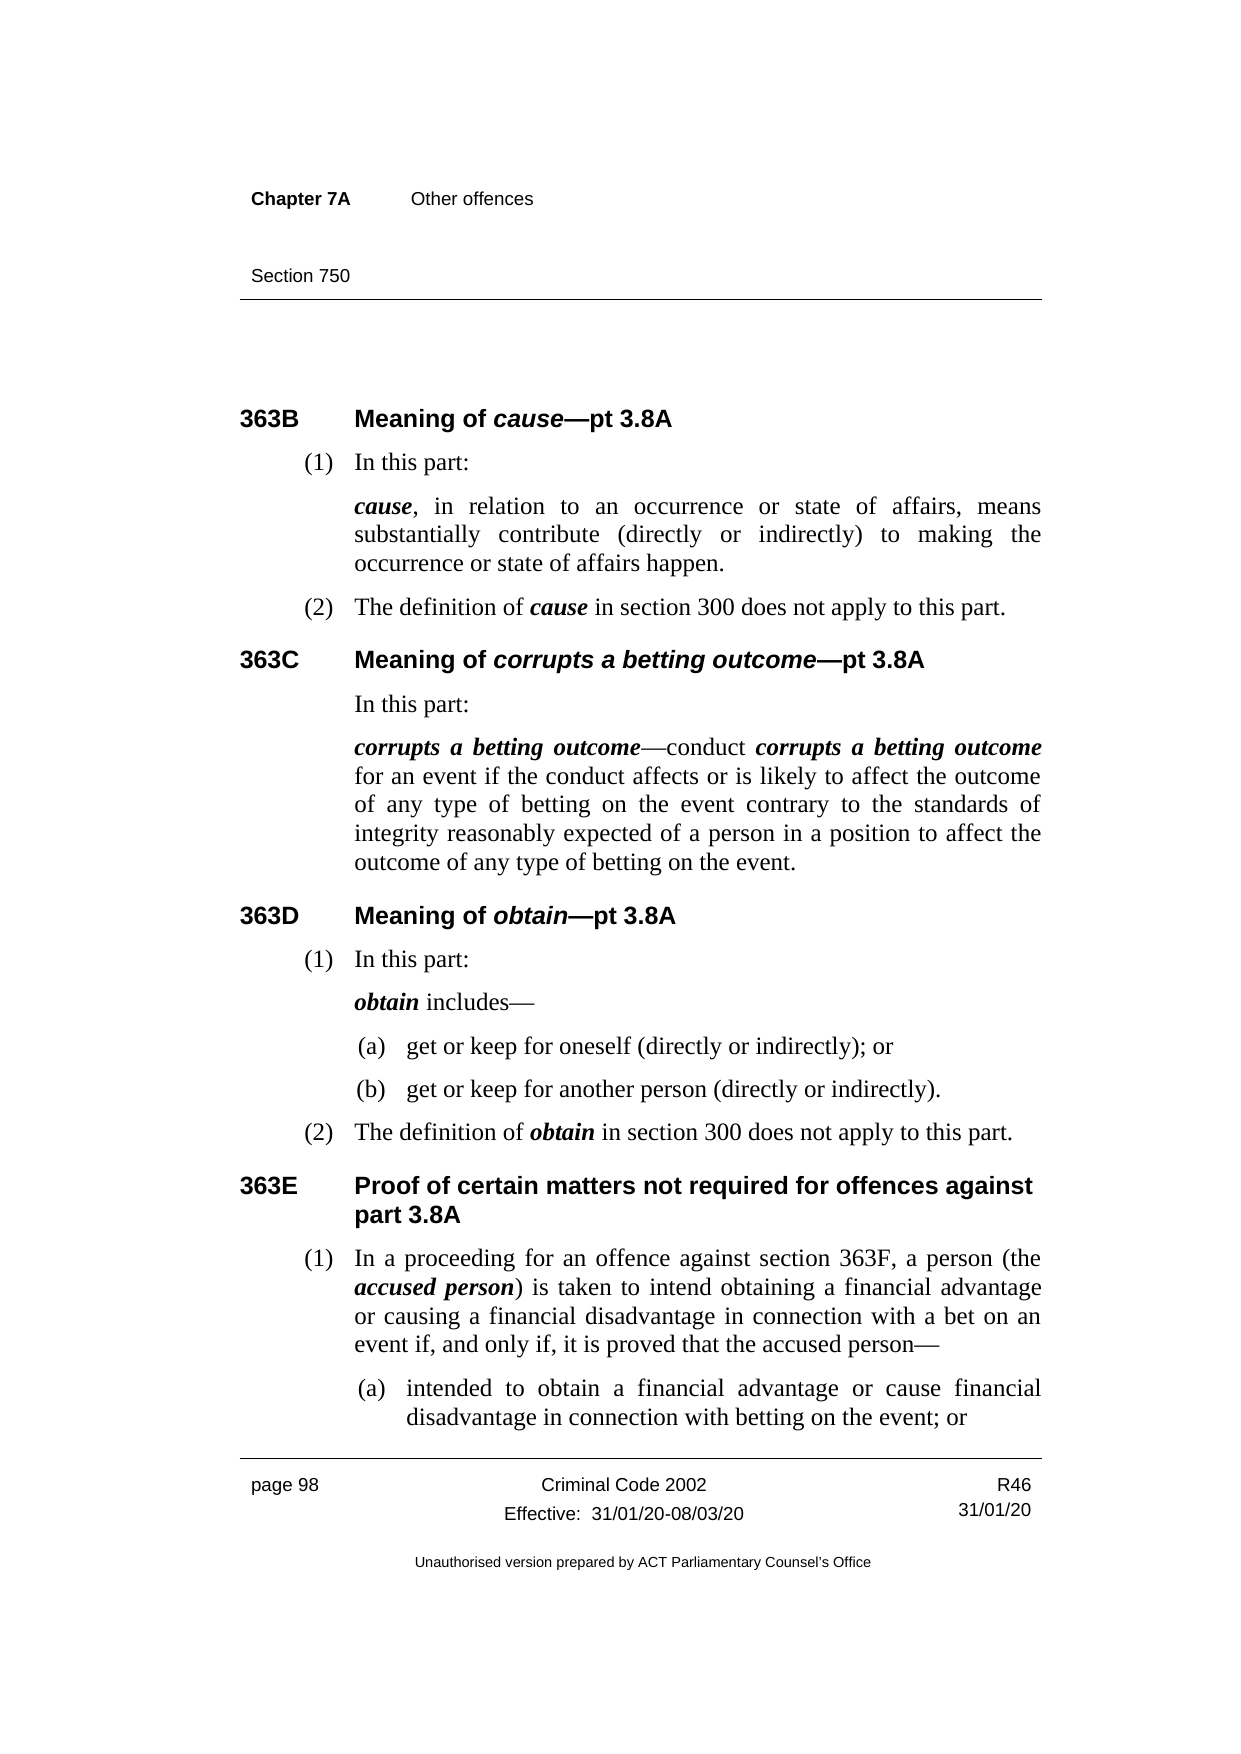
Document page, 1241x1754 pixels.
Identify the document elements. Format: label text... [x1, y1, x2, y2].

text In this part: [354, 689, 1042, 717]
text (a) get or keep for oneself (directly or indirectly); or [239, 1031, 1042, 1059]
text (2) The definition of obtain in section 300 does not apply to this part. [239, 1117, 1042, 1146]
text (1) In a proceeding for an offence against section 363F, a person (the accused person) is taken to intend obtaining a financial advantage or causing a financial disadvantage in connection with a bet on an event if, and only if, it is proved that the accused person— [239, 1243, 1042, 1358]
text obtain includes— [354, 987, 1042, 1016]
text (1) In this part: [239, 447, 1042, 476]
text (2) The definition of cause in section 300 does not apply to this part. [239, 592, 1042, 620]
text corrupts a betting outcome—conduct corrupts a betting outcome for an event if the conduct affects or is likely to affect the outcome of any type of betting on the event contrary to the standards of integrity reasonably expected of a person in a position to affect the outcome of any type of betting on the event. [354, 732, 1042, 876]
text (b) get or keep for another person (directly or indirectly). [239, 1074, 1042, 1103]
text cause, in relation to an occurrence or state of affairs, means substantially contribute (directly or indirectly) to making the occurrence or state of affairs happen. [354, 491, 1042, 577]
text (a) intended to obtain a financial advantage or cause financial disadvantage in connection with betting on the event; or [239, 1373, 1042, 1430]
text 363B Meaning of cause—pt 3.8A [239, 404, 1042, 433]
text 363C Meaning of corrupts a betting outcome—pt 3.8A [239, 645, 1042, 674]
text 363D Meaning of obtain—pt 3.8A [239, 901, 1042, 929]
text (1) In this part: [239, 944, 1042, 973]
text 363E Proof of certain matters not required for offences against part 3.8A [239, 1171, 1042, 1229]
